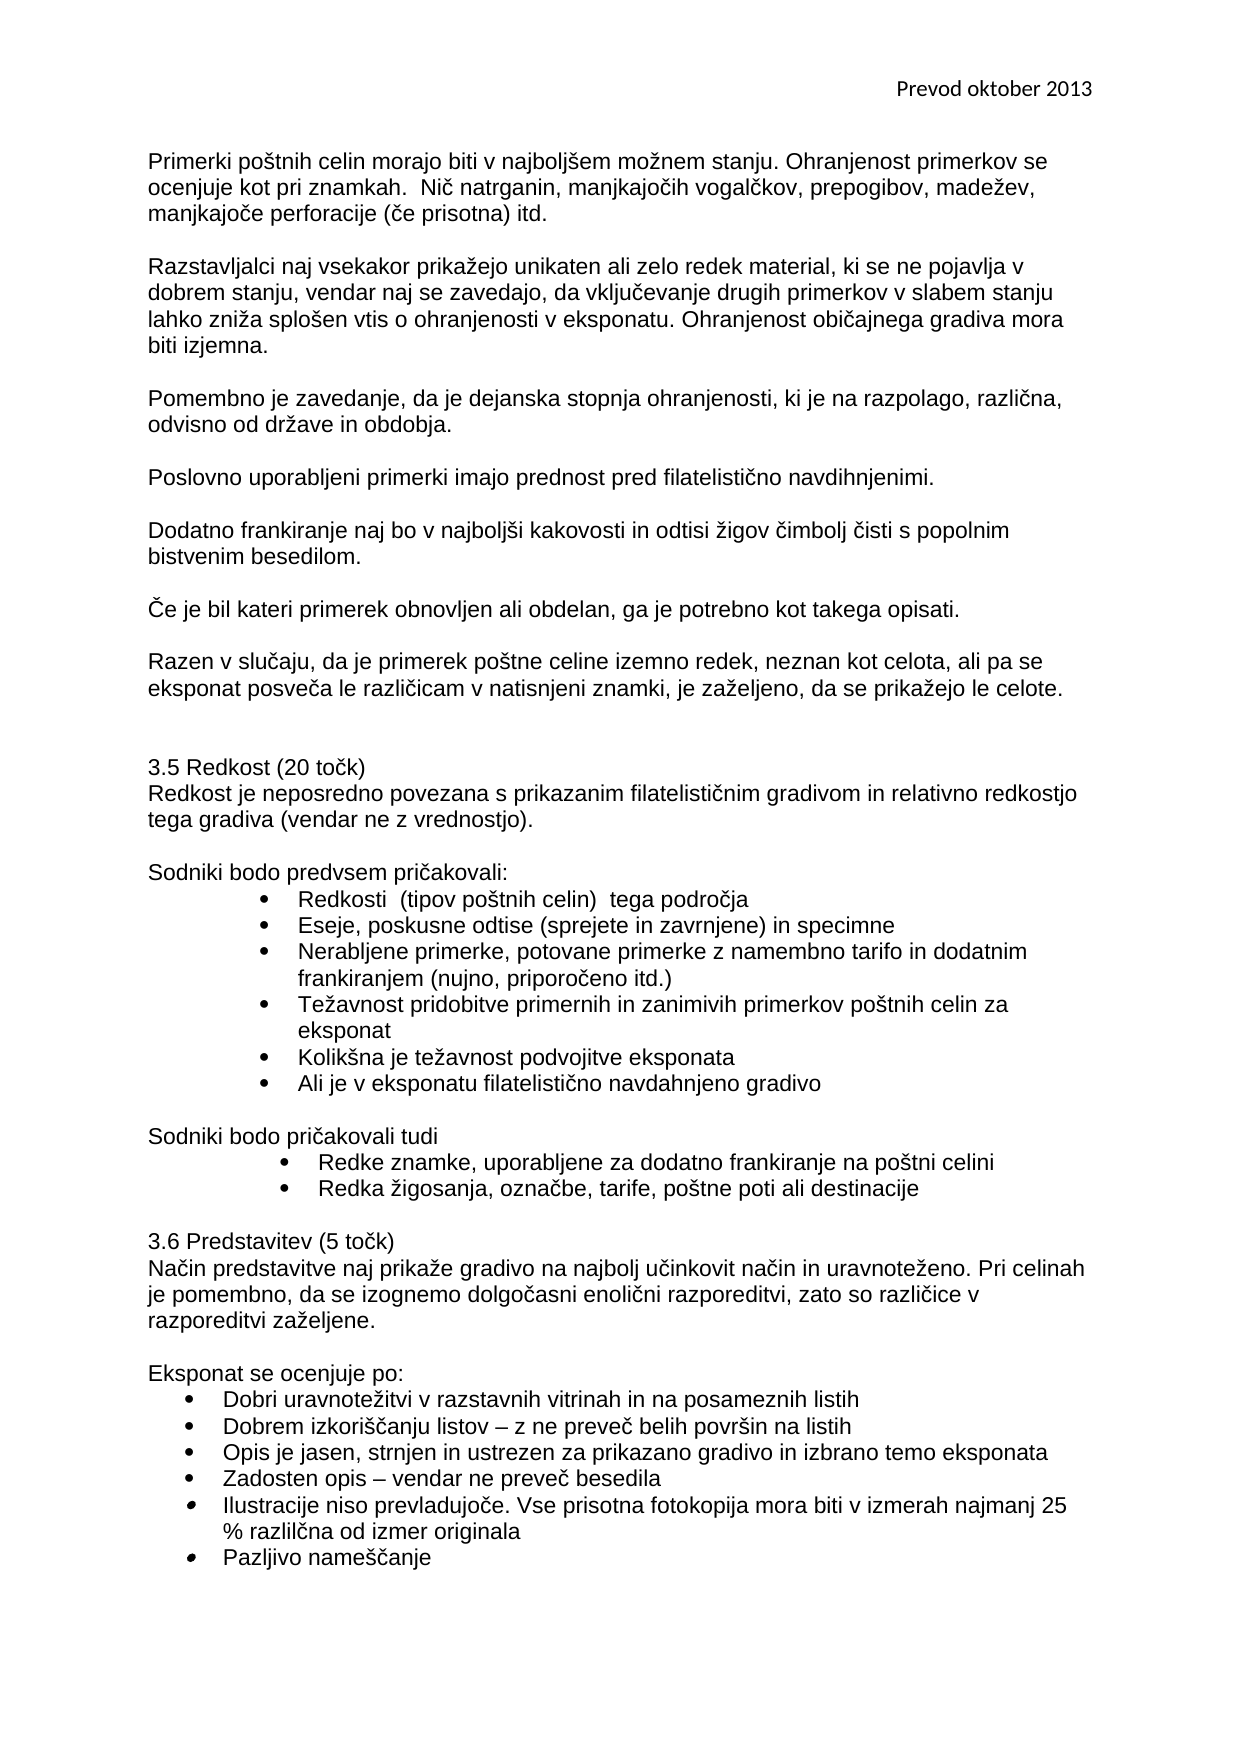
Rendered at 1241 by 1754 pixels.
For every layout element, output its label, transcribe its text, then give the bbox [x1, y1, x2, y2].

list Ilustracije niso prevladujoče. Vse prisotna fotokopija mora biti v izmerah najmanj 25 % razlilčna od izmer originala [185, 1492, 1093, 1544]
text Pomembno je zavedanje, da je dejanska stopnja ohranjenosti, ki je na razpolago, različna, odvisno od države in obdobja. [148, 385, 1093, 437]
list Pazljivo nameščanje [185, 1544, 1093, 1571]
list Zadosten opis – vendar ne preveč besedila [185, 1465, 1093, 1492]
list Redka žigosanja, označbe, tarife, poštne poti ali destinacije [280, 1175, 1093, 1202]
text Način predstavitve naj prikaže gradivo na najbolj učinkovit način in uravnoteženo. Pri celinah je pomembno, da se izognemo dolgočasni enolični razporeditvi, zato so različice v razporeditvi zaželjene. [148, 1254, 1093, 1333]
text Razstavljalci naj vsekakor prikažejo unikaten ali zelo redek material, ki se ne pojavlja v dobrem stanju, vendar naj se zavedajo, da vključevanje drugih primerkov v slabem stanju lahko zniža splošen vtis o ohranjenosti v eksponatu. Ohranjenost običajnega gradiva mora biti izjemna. [148, 253, 1093, 358]
text Primerki poštnih celin morajo biti v najboljšem možnem stanju. Ohranjenost primerkov se ocenjuje kot pri znamkah. Nič natrganin, manjkajočih vogalčkov, prepogibov, madežev, manjkajoče perforacije (če prisotna) itd. [148, 148, 1093, 227]
text 3.6 Predstavitev (5 točk) [148, 1228, 1093, 1254]
list Nerabljene primerke, potovane primerke z namembno tarifo in dodatnim frankiranjem (nujno, priporočeno itd.) [260, 938, 1093, 991]
text Dodatno frankiranje naj bo v najboljši kakovosti in odtisi žigov čimbolj čisti s popolnim bistvenim besedilom. [148, 517, 1093, 569]
list Redke znamke, uporabljene za dodatno frankiranje na poštni celini [280, 1149, 1093, 1175]
text Redkost je neposredno povezana s prikazanim filatelističnim gradivom in relativno redkostjo tega gradiva (vendar ne z vrednostjo). [148, 780, 1093, 833]
text Razen v slučaju, da je primerek poštne celine izemno redek, neznan kot celota, ali pa se eksponat posveča le različicam v natisnjeni znamki, je zaželjeno, da se prikažejo le celote. [148, 648, 1093, 701]
list Kolikšna je težavnost podvojitve eksponata [260, 1044, 1093, 1070]
text Če je bil kateri primerek obnovljen ali obdelan, ga je potrebno kot takega opisati. [148, 596, 1093, 622]
text Eksponat se ocenjuje po: [148, 1360, 1093, 1386]
list Težavnost pridobitve primernih in zanimivih primerkov poštnih celin za eksponat [260, 991, 1093, 1044]
text 3.5 Redkost (20 točk) [148, 754, 1093, 780]
list Redkosti (tipov poštnih celin) tega področja [260, 886, 1093, 912]
list Dobri uravnotežitvi v razstavnih vitrinah in na posameznih listih [185, 1386, 1093, 1413]
text Poslovno uporabljeni primerki imajo prednost pred filatelistično navdihnjenimi. [148, 464, 1093, 490]
list Dobrem izkoriščanju listov – z ne preveč belih površin na listih [185, 1413, 1093, 1439]
text Sodniki bodo predvsem pričakovali: [148, 859, 1093, 886]
list Opis je jasen, strnjen in ustrezen za prikazano gradivo in izbrano temo eksponata [185, 1439, 1093, 1465]
text Sodniki bodo pričakovali tudi [148, 1123, 1093, 1149]
list Eseje, poskusne odtise (sprejete in zavrnjene) in specimne [260, 912, 1093, 938]
list Ali je v eksponatu filatelistično navdahnjeno gradivo [260, 1070, 1093, 1096]
